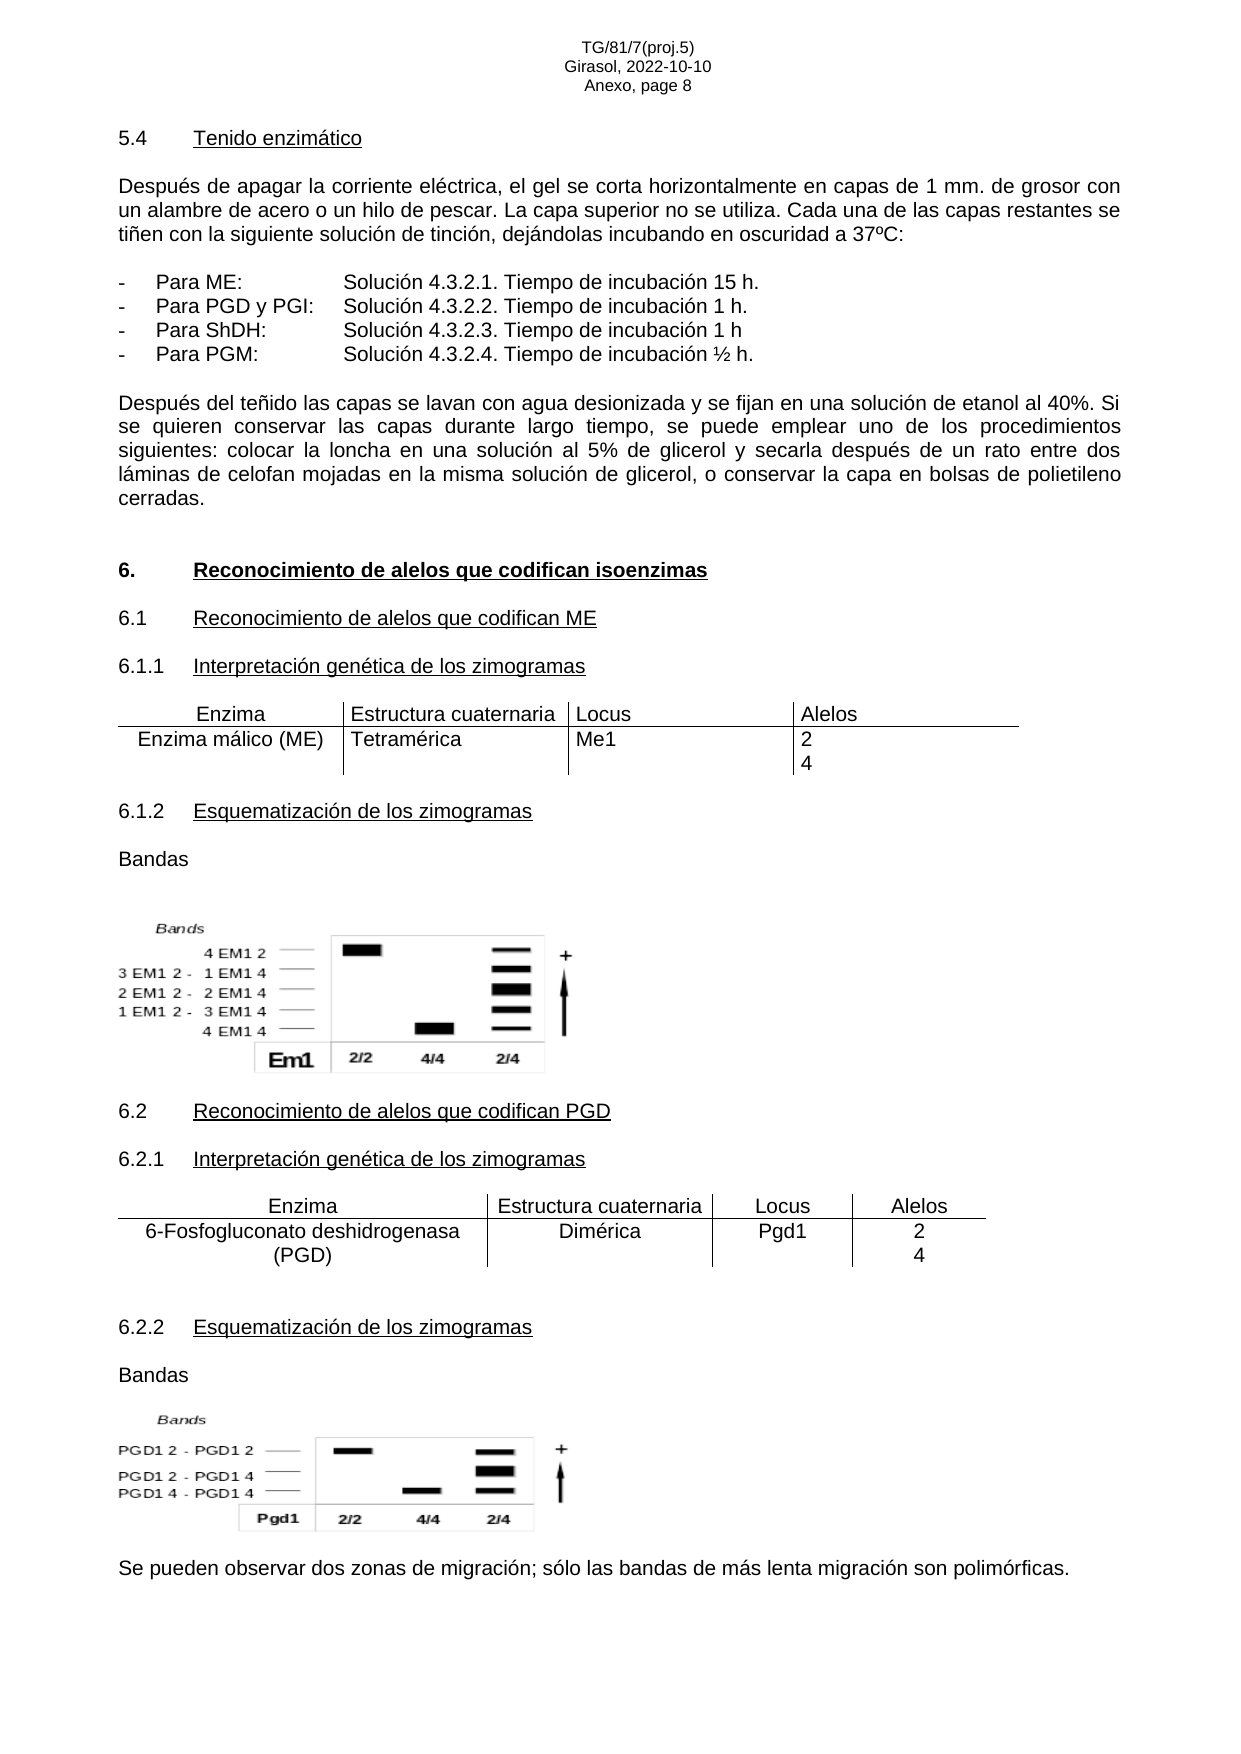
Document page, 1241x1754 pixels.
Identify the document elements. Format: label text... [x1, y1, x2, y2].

text 6.2.1 Interpretación genética de los zimogramas [118, 1146, 1122, 1170]
text 6.1 Reconocimiento de alelos que codifican ME [118, 606, 1122, 630]
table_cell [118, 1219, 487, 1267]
text Bandas [118, 1363, 1122, 1387]
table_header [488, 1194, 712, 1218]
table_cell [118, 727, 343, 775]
text 6.2 Reconocimiento de alelos que codifican PGD [118, 1098, 1122, 1122]
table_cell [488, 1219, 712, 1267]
list Para ShDH: Solución 4.3.2.3. Tiempo de incubación 1 h [118, 318, 1122, 342]
text 6.1.1 Interpretación genética de los zimogramas [118, 654, 1122, 678]
text 6.1.2 Esquematización de los zimogramas [118, 799, 1122, 823]
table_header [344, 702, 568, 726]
list Para PGD y PGI: Solución 4.3.2.2. Tiempo de incubación 1 h. [118, 294, 1122, 318]
text Se pueden observar dos zonas de migración; sólo las bandas de más lenta migración son polimórficas. [118, 1556, 1122, 1580]
text Después de apagar la corriente eléctrica, el gel se corta horizontalmente en capas de 1 mm. de grosor con un alambre de acero o un hilo de pescar. La capa superior no se utiliza. Cada una de las capas restantes se tiñen con la siguiente solución de tinción, dejándolas incubando en oscuridad a 37ºC: [118, 174, 1122, 246]
text 6.2.2 Esquematización de los zimogramas [118, 1315, 1122, 1339]
text 5.4 Tenido enzimático [118, 126, 1122, 150]
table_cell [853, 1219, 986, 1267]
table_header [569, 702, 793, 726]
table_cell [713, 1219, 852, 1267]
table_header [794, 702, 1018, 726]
list Para PGM: Solución 4.3.2.4. Tiempo de incubación ½ h. [118, 342, 1122, 366]
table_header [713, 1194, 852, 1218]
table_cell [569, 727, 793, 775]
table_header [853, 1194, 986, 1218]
text Bandas [118, 847, 1122, 871]
list Para ME: Solución 4.3.2.1. Tiempo de incubación 15 h. [118, 270, 1122, 294]
text 6. Reconocimiento de alelos que codifican isoenzimas [118, 558, 1122, 582]
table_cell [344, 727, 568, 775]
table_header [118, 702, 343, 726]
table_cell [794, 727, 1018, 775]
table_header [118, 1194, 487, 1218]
text Después del teñido las capas se lavan con agua desionizada y se fijan en una solución de etanol al 40%. Si se quieren conservar las capas durante largo tiempo, se puede emplear uno de los procedimientos siguientes: colocar la loncha en una solución al 5% de glicerol y secarla después de un rato entre dos láminas de celofan mojadas en la misma solución de glicerol, o conservar la capa en bolsas de polietileno cerradas. [118, 390, 1122, 510]
